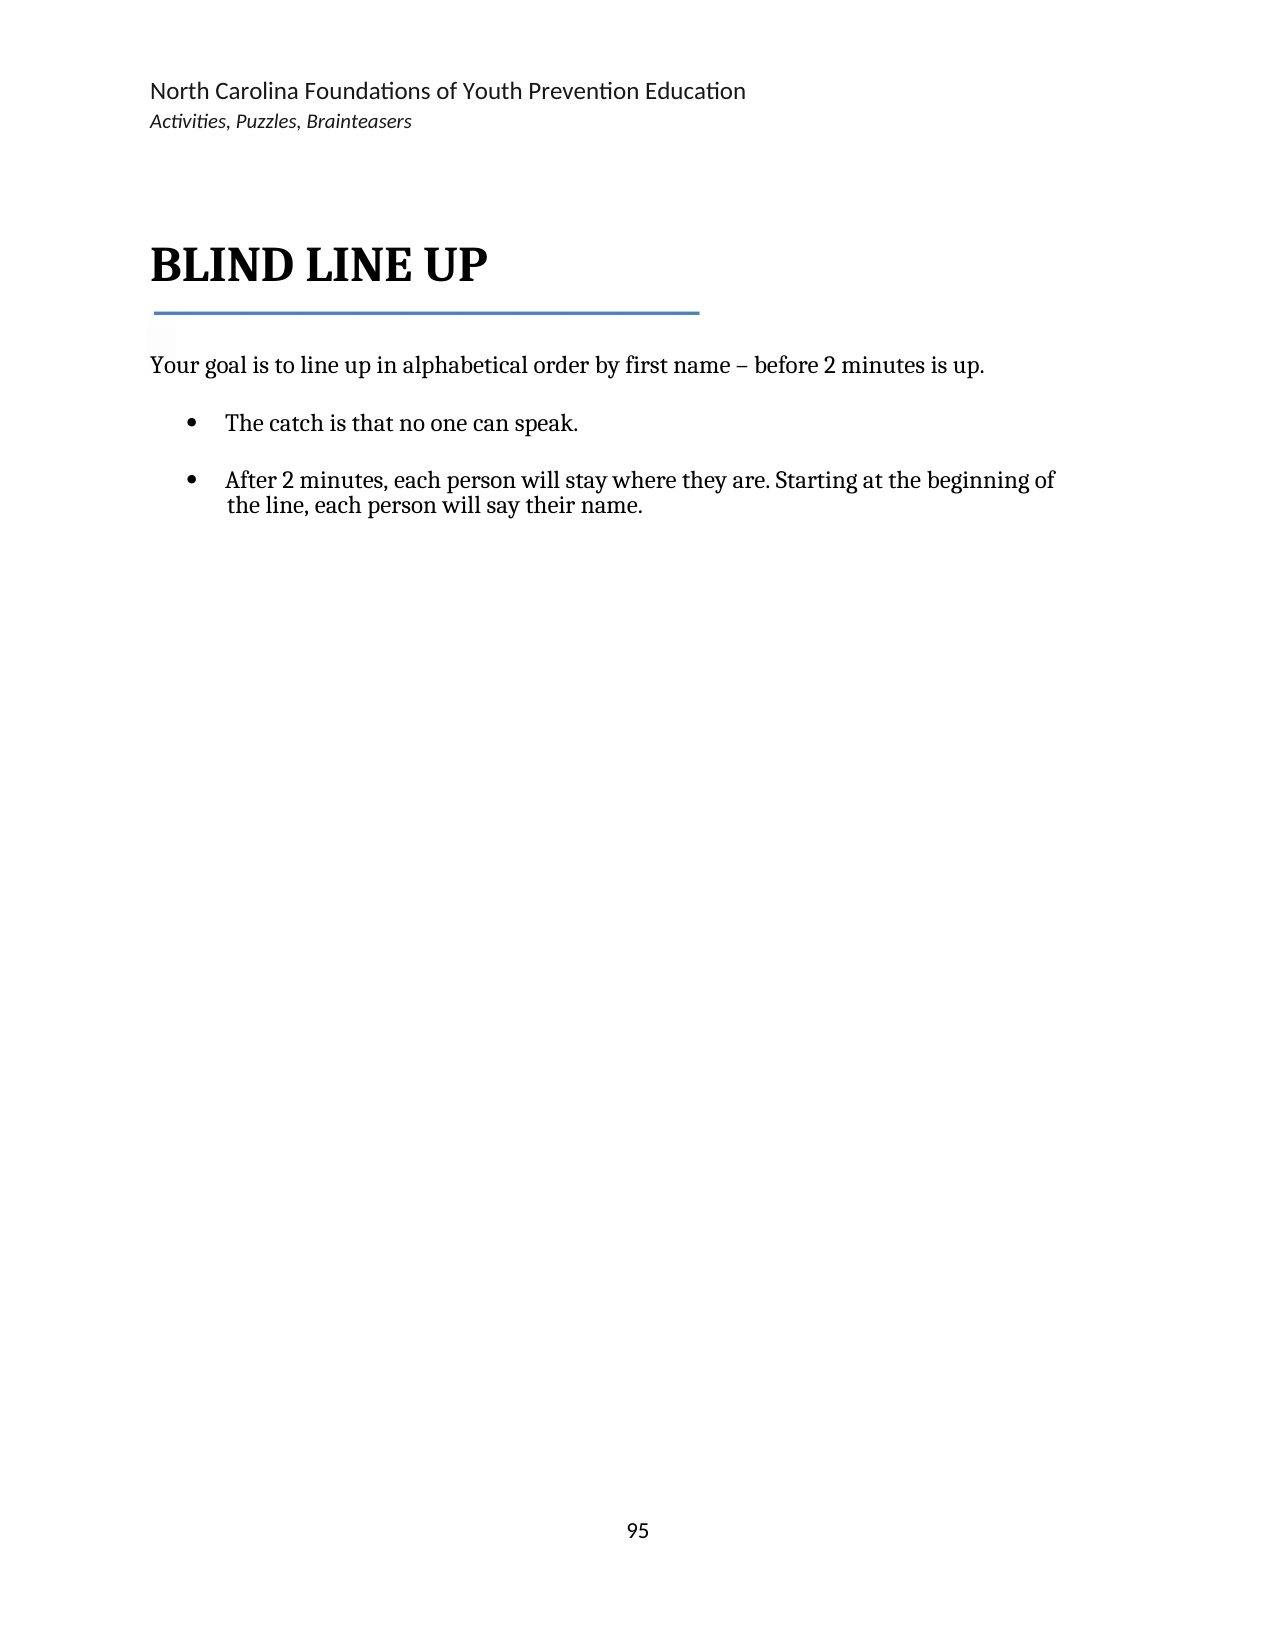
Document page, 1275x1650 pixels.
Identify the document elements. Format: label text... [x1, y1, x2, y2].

text Your goal is to line up in alphabetical order by first name – before 2 minutes is up. [150, 351, 1125, 380]
picture [43, 190, 809, 664]
list The catch is that no one can speak. [187, 409, 1125, 437]
text the line, each person will say their name. [150, 495, 1125, 518]
text BLIND LINE UP [150, 236, 1125, 294]
list After 2 minutes, each person will stay where they are. Starting at the beginning of [187, 466, 1125, 495]
